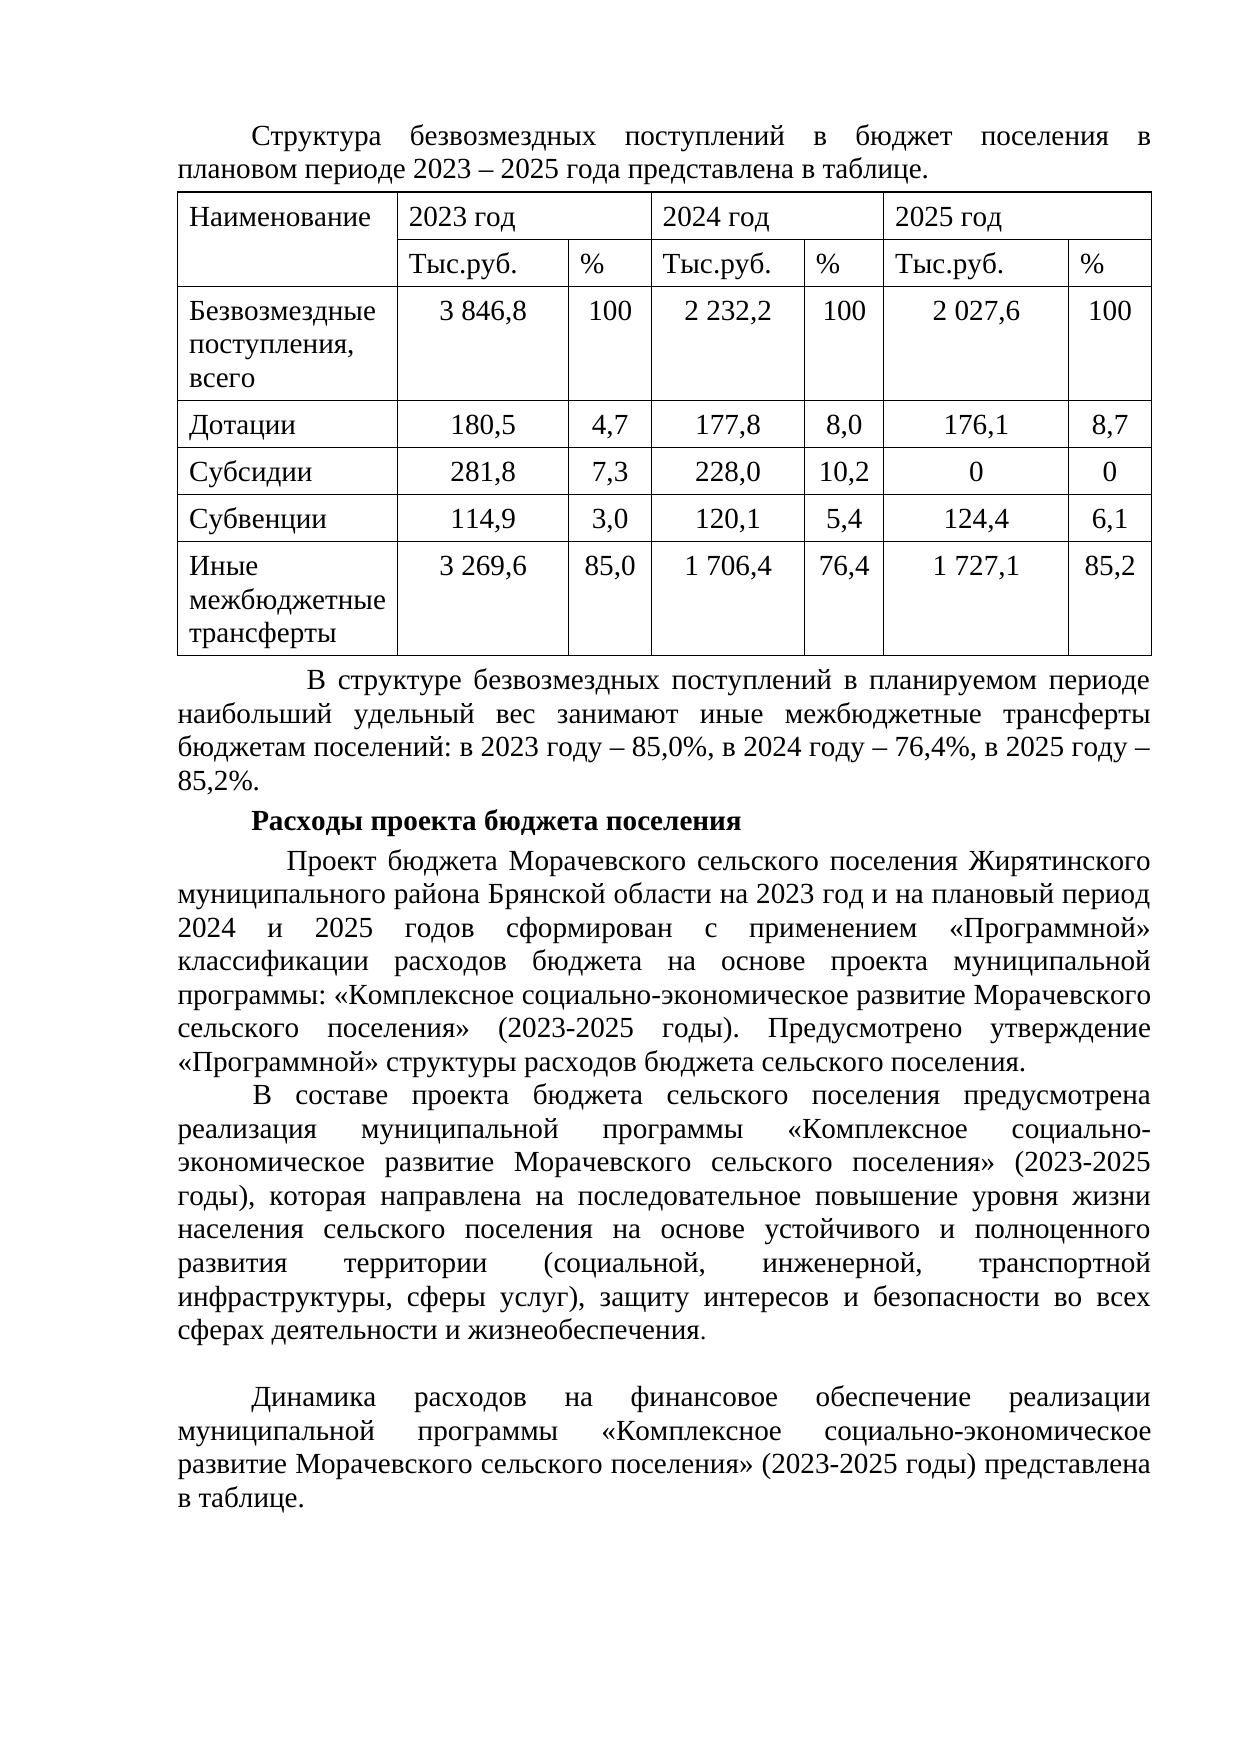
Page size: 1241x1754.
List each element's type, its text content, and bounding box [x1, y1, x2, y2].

table_cell 124,4 [884, 495, 1068, 541]
table_cell 120,1 [652, 495, 804, 541]
table_cell 8,7 [1069, 401, 1151, 447]
table_cell 3 846,8 [398, 287, 568, 400]
table_cell 4,7 [569, 401, 651, 447]
text Проект бюджета Морачевского сельского поселения Жирятинского муниципального района Брянской области на 2023 год и на плановый период 2024 и 2025 годов сформирован с применением «Программной» классификации расходов бюджета на основе проекта муниципальной программы: «Комплексное социально-экономическое развитие Морачевского сельского поселения» (2023-2025 годы). Предусмотрено утверждение «Программной» структуры расходов бюджета сельского поселения. [177, 843, 1152, 1077]
table_cell Тыс.руб. [398, 240, 568, 286]
table_cell 100 [569, 287, 651, 400]
table_cell 5,4 [805, 495, 883, 541]
table_cell 0 [884, 448, 1068, 494]
table_cell % [569, 240, 651, 286]
table_cell 281,8 [398, 448, 568, 494]
text Динамика расходов на финансовое обеспечение реализации муниципальной программы «Комплексное социально-экономическое развитие Морачевского сельского поселения» (2023-2025 годы) представлена в таблице. [177, 1379, 1152, 1513]
table_cell Иные межбюджетные трансферты [178, 542, 397, 655]
table_cell Безвозмездные поступления, всего [178, 287, 397, 400]
table_cell Тыс.руб. [884, 240, 1068, 286]
table_cell 100 [805, 287, 883, 400]
text В составе проекта бюджета сельского поселения предусмотрена реализация муниципальной программы «Комплексное социально-экономическое развитие Морачевского сельского поселения» (2023-2025 годы), которая направлена на последовательное повышение уровня жизни населения сельского поселения на основе устойчивого и полноценного развития территории (социальной, инженерной, транспортной инфраструктуры, сферы услуг), защиту интересов и безопасности во всех сферах деятельности и жизнеобеспечения. [177, 1077, 1152, 1346]
table_cell 3,0 [569, 495, 651, 541]
table_cell 6,1 [1069, 495, 1151, 541]
table_header Наименование [178, 193, 397, 286]
table_cell % [1069, 240, 1151, 286]
table_cell 180,5 [398, 401, 568, 447]
table_cell 85,2 [1069, 542, 1151, 655]
table_cell % [805, 240, 883, 286]
table_cell Тыс.руб. [652, 240, 804, 286]
table_cell 1 727,1 [884, 542, 1068, 655]
table_cell 2 232,2 [652, 287, 804, 400]
table_cell 85,0 [569, 542, 651, 655]
table_cell 0 [1069, 448, 1151, 494]
table_cell 10,2 [805, 448, 883, 494]
table_header 2025 год [884, 193, 1151, 238]
text Структура безвозмездных поступлений в бюджет поселения в плановом периоде 2023 – 2025 года представлена в таблице. [177, 118, 1152, 185]
table_cell 177,8 [652, 401, 804, 447]
table_header 2024 год [652, 193, 883, 238]
table_cell 100 [1069, 287, 1151, 400]
text В структуре безвозмездных поступлений в планируемом периоде наибольший удельный вес занимают иные межбюджетные трансферты бюджетам поселений: в 2023 году – 85,0%, в 2024 году – 76,4%, в 2025 году – 85,2%. [177, 662, 1152, 797]
text Расходы проекта бюджета поселения [177, 803, 1152, 836]
table_cell 228,0 [652, 448, 804, 494]
table_cell 7,3 [569, 448, 651, 494]
table_header 2023 год [398, 193, 651, 238]
table_cell Дотации [178, 401, 397, 447]
table_cell 2 027,6 [884, 287, 1068, 400]
table_cell 8,0 [805, 401, 883, 447]
table_cell Субвенции [178, 495, 397, 541]
table_cell Субсидии [178, 448, 397, 494]
table_cell 176,1 [884, 401, 1068, 447]
table_cell 3 269,6 [398, 542, 568, 655]
table_cell 1 706,4 [652, 542, 804, 655]
table_cell 114,9 [398, 495, 568, 541]
table_cell 76,4 [805, 542, 883, 655]
